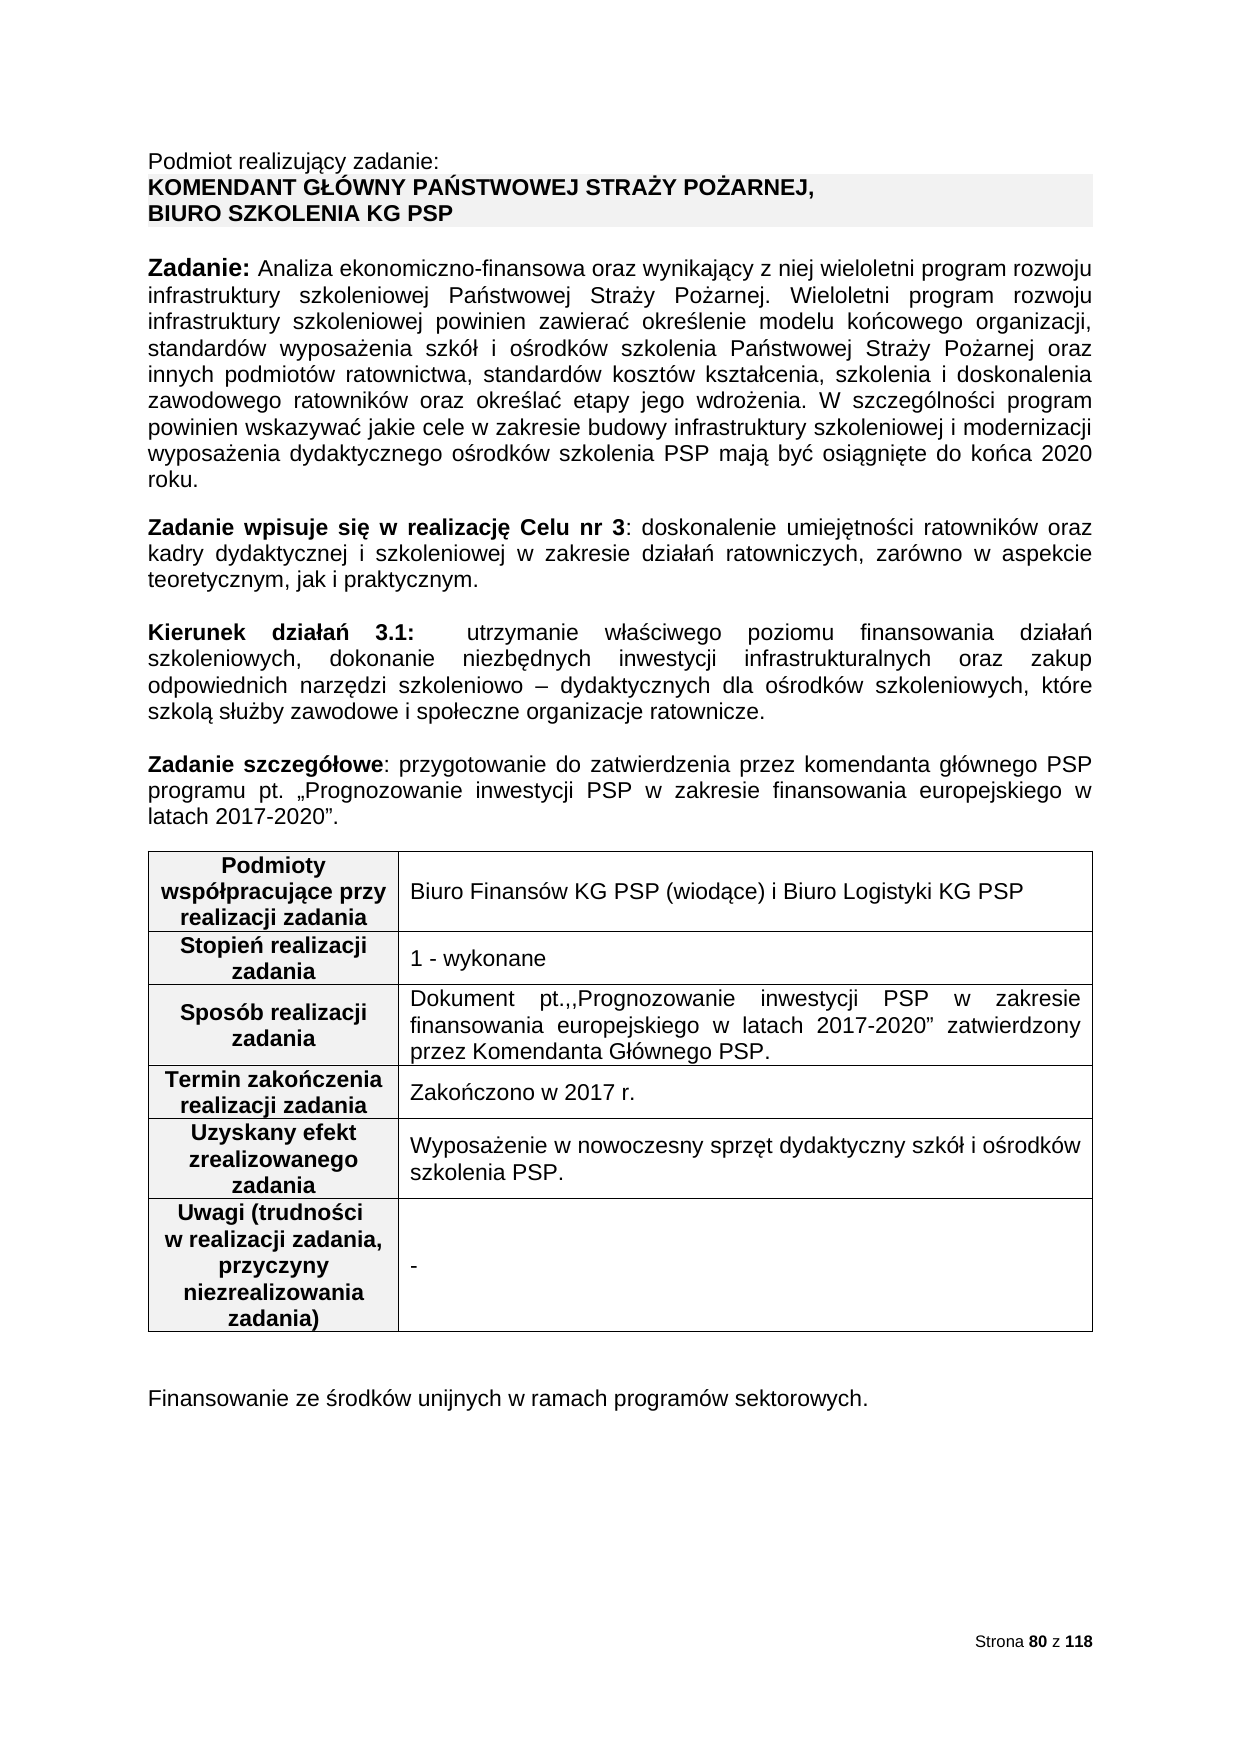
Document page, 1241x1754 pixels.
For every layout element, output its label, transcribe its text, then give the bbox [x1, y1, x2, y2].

table_cell Dokument pt.,,Prognozowanie inwestycji PSP w zakresie finansowania europejskiego w latach 2017-2020” zatwierdzony przez Komendanta Głównego PSP. [399, 985, 1092, 1064]
table_cell Stopień realizacji zadania [149, 932, 398, 984]
table_cell Wyposażenie w nowoczesny sprzęt dydaktyczny szkół i ośrodków szkolenia PSP. [399, 1119, 1092, 1198]
table_cell 1 - wykonane [399, 932, 1092, 984]
table_header Podmioty współpracujące przy realizacji zadania [149, 852, 398, 931]
table_cell Uzyskany efekt zrealizowanego zadania [149, 1119, 398, 1198]
table_cell Sposób realizacji zadania [149, 985, 398, 1064]
table_header Biuro Finansów KG PSP (wiodące) i Biuro Logistyki KG PSP [399, 852, 1092, 931]
text Zadanie: Analiza ekonomiczno-finansowa oraz wynikający z niej wieloletni program rozwoju infrastruktury szkoleniowej Państwowej Straży Pożarnej. Wieloletni program rozwoju infrastruktury szkoleniowej powinien zawierać określenie modelu końcowego organizacji, standardów wyposażenia szkół i ośrodków szkolenia Państwowej Straży Pożarnej oraz innych podmiotów ratownictwa, standardów kosztów kształcenia, szkolenia i doskonalenia zawodowego ratowników oraz określać etapy jego wdrożenia. W szczególności program powinien wskazywać jakie cele w zakresie budowy infrastruktury szkoleniowej i modernizacji wyposażenia dydaktycznego ośrodków szkolenia PSP mają być osiągnięte do końca 2020 roku. [148, 253, 1093, 493]
text Zadanie szczegółowe: przygotowanie do zatwierdzenia przez komendanta głównego PSP programu pt. „Prognozowanie inwestycji PSP w zakresie finansowania europejskiego w latach 2017-2020”. [148, 751, 1093, 830]
text BIURO SZKOLENIA KG PSP [148, 200, 1093, 227]
text Zadanie wpisuje się w realizację Celu nr 3: doskonalenie umiejętności ratowników oraz kadry dydaktycznej i szkoleniowej w zakresie działań ratowniczych, zarówno w aspekcie teoretycznym, jak i praktycznym. [148, 513, 1093, 592]
text Finansowanie ze środków unijnych w ramach programów sektorowych. [148, 1385, 1093, 1411]
text KOMENDANT GŁÓWNY PAŃSTWOWEJ STRAŻY POŻARNEJ, [148, 174, 1093, 200]
table_cell - [399, 1199, 1092, 1331]
table_cell Zakończono w 2017 r. [399, 1066, 1092, 1118]
text Podmiot realizujący zadanie: [148, 148, 1093, 174]
table_cell Uwagi (trudności w realizacji zadania, przyczyny niezrealizowania zadania) [149, 1199, 398, 1331]
text Kierunek działań 3.1: utrzymanie właściwego poziomu finansowania działań szkoleniowych, dokonanie niezbędnych inwestycji infrastrukturalnych oraz zakup odpowiednich narzędzi szkoleniowo – dydaktycznych dla ośrodków szkoleniowych, które szkolą służby zawodowe i społeczne organizacje ratownicze. [148, 619, 1093, 724]
table_cell Termin zakończenia realizacji zadania [149, 1066, 398, 1118]
